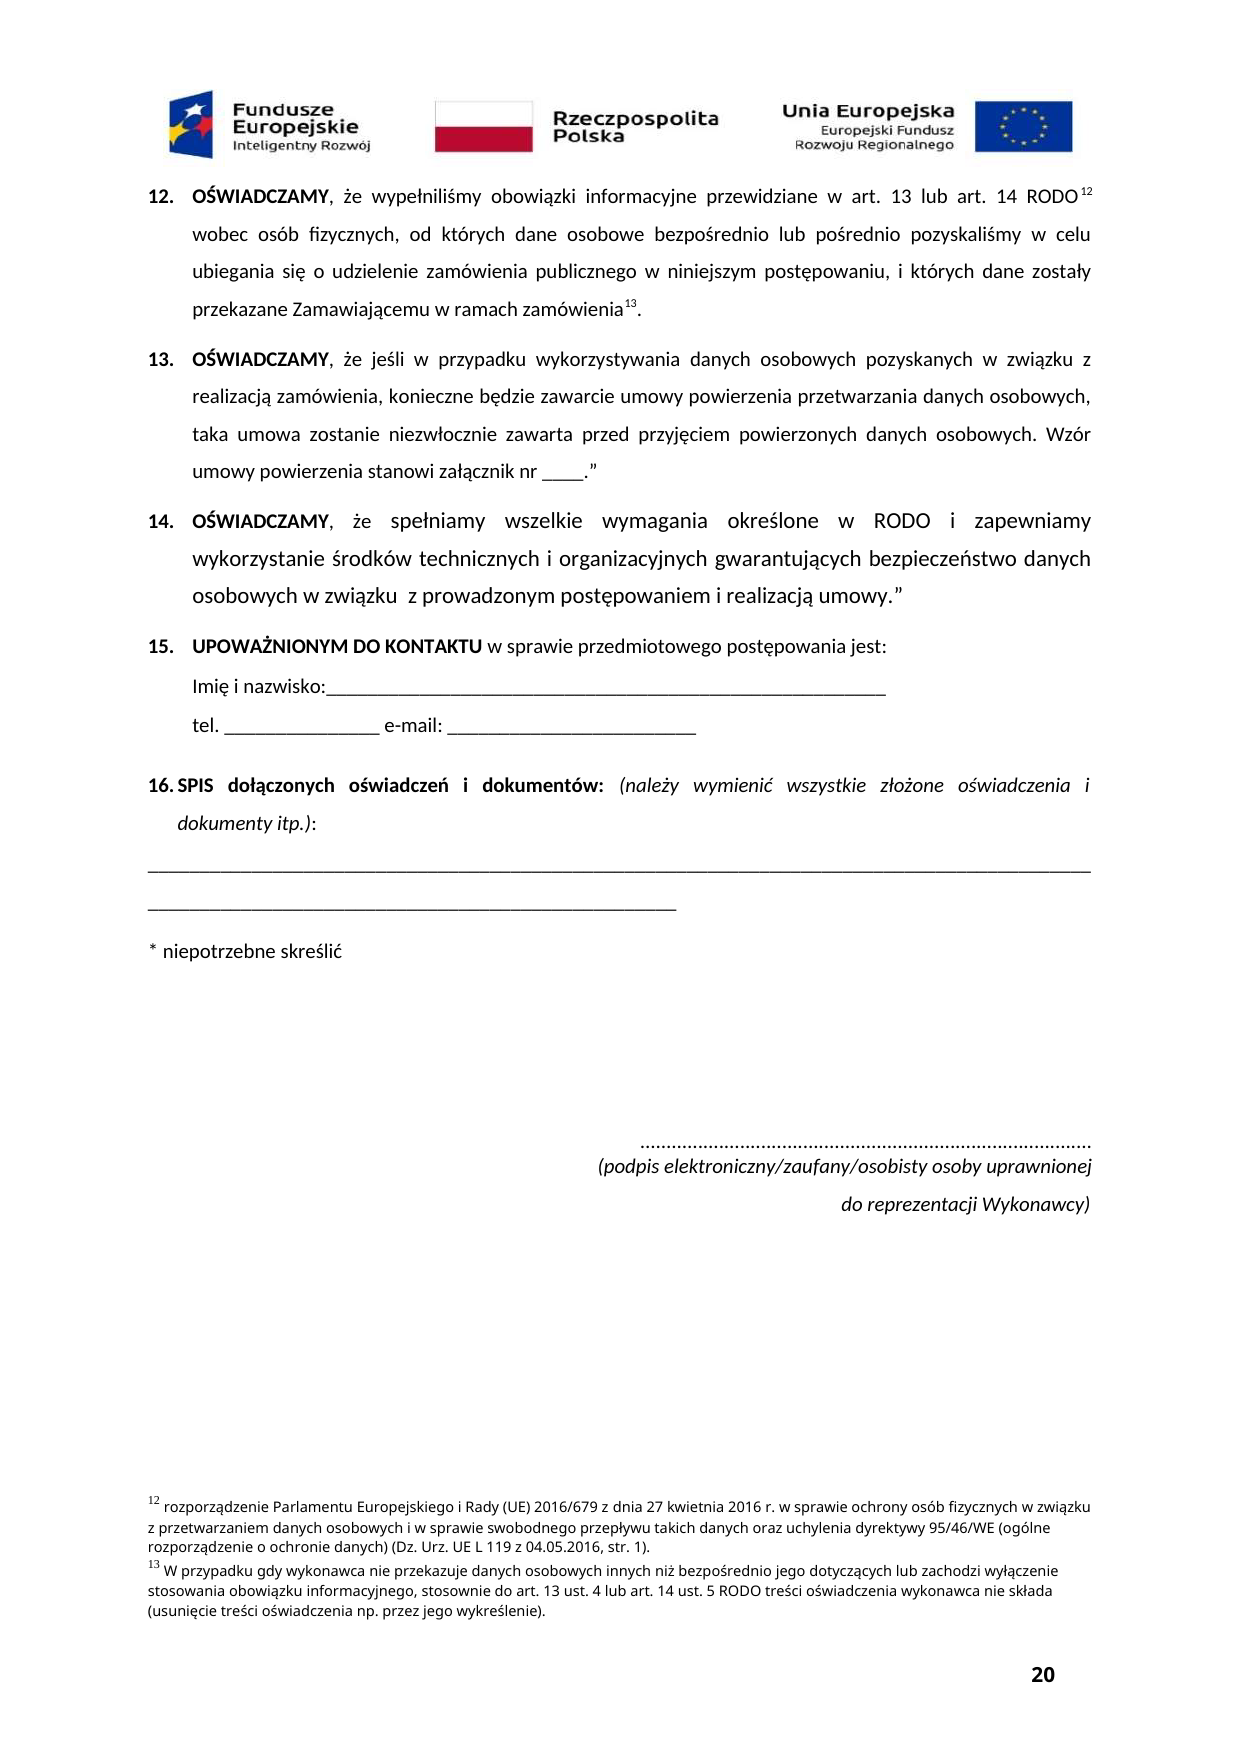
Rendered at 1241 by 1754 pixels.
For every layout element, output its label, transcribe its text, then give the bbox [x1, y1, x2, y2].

list OŚWIADCZAMY, że spełniamy wszelkie wymagania określone w RODO i zapewniamy wykorzystanie środków technicznych i organizacyjnych gwarantujących bezpieczeństwo danych osobowych w związku z prowadzonym postępowaniem i realizacją umowy.” [148, 499, 1092, 611]
list SPIS dołączonych oświadczeń i dokumentów: (należy wymienić wszystkie złożone oświadczenia i dokumenty itp.): [148, 762, 1092, 837]
text ...................................................................................... (podpis elektroniczny/zaufany/osobisty osoby uprawnionej [148, 1128, 1092, 1179]
list UPOWAŻNIONYM DO KONTAKTU w sprawie przedmiotowego postępowania jest: [148, 624, 1092, 661]
list OŚWIADCZAMY, że jeśli w przypadku wykorzystywania danych osobowych pozyskanych w związku z realizacją zamówienia, konieczne będzie zawarcie umowy powierzenia przetwarzania danych osobowych, taka umowa zostanie niezwłocznie zawarta przed przyjęciem powierzonych danych osobowych. Wzór umowy powierzenia stanowi załącznik nr ____.” [148, 336, 1092, 486]
text * niepotrzebne skreślić [148, 939, 1092, 964]
text do reprezentacji Wykonawcy) [148, 1192, 1092, 1217]
text ______________________________________________________________________________________________________________________________________________ [148, 850, 1092, 913]
list OŚWIADCZAMY, że wypełniliśmy obowiązki informacyjne przewidziane w art. 13 lub art. 14 RODO wobec osób fizycznych, od których dane osobowe bezpośrednio lub pośrednio pozyskaliśmy w celu ubiegania się o udzielenie zamówienia publicznego w niniejszym postępowaniu, i których dane zostały przekazane Zamawiającemu w ramach zamówienia. [148, 174, 1092, 324]
text Imię i nazwisko:______________________________________________________ tel. _______________ e-mail: ________________________ [192, 674, 1092, 737]
